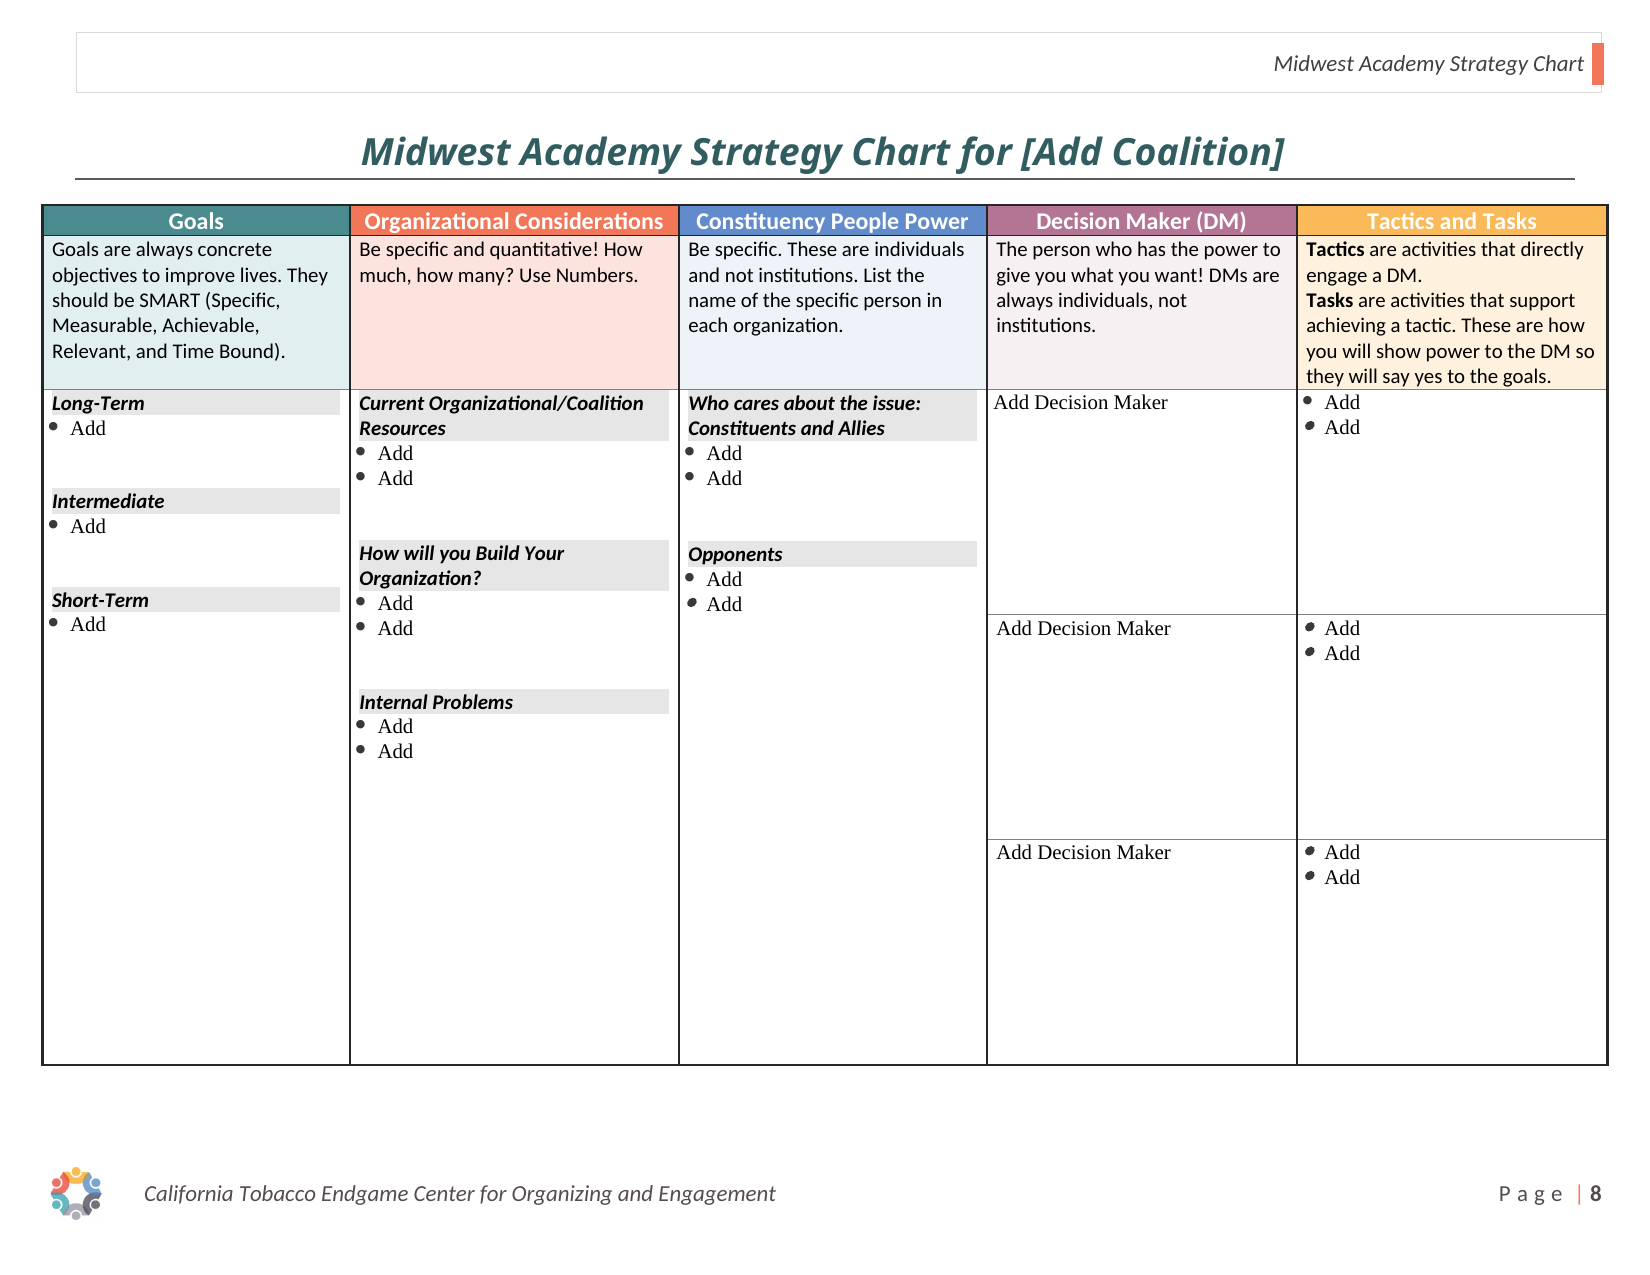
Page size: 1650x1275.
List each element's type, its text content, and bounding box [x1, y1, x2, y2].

table_cell Be specific and quantitative! How much, how many? Use Numbers. [351, 236, 678, 389]
table_cell Add Add [1298, 615, 1606, 839]
table_cell Who cares about the issue: Constituents and Allies Add Add Opponents Add Add [680, 390, 986, 1064]
table_cell Goals are always concrete objectives to improve lives. They should be SMART (Specific, Measurable, Achievable, Relevant, and Time Bound). [44, 236, 349, 389]
subtitle Midwest Academy Strategy Chart for [Add Coalition] [75, 125, 1575, 178]
table_cell Add Add [1298, 390, 1606, 614]
table_cell Be specific. These are individuals and not institutions. List the name of the specific person in each organization. [680, 236, 986, 389]
table_header Organizational Considerations [351, 206, 678, 235]
table_cell Add Decision Maker [988, 390, 1296, 614]
picture [50, 1167, 103, 1220]
table_header Goals [44, 206, 349, 235]
table_cell Tactics are activities that directly engage a DM. Tasks are activities that support achieving a tactic. These are how you will show power to the DM so they will say yes to the goals. [1298, 236, 1606, 389]
table_cell Current Organizational/Coalition Resources Add Add How will you Build Your Organization? Add Add Internal Problems Add Add [351, 390, 678, 1064]
table_header Tactics and Tasks [1298, 206, 1606, 235]
table_cell The person who has the power to give you what you want! DMs are always individuals, not institutions. [988, 236, 1296, 389]
table_cell Add Decision Maker [988, 840, 1296, 1064]
table_header Decision Maker (DM) [988, 206, 1296, 235]
table_cell Add Add [1298, 840, 1606, 1064]
table_cell Add Decision Maker [988, 615, 1296, 839]
table_cell Long-Term Add Intermediate Add Short-Term Add [44, 390, 349, 1064]
table_header Constituency People Power [680, 206, 986, 235]
